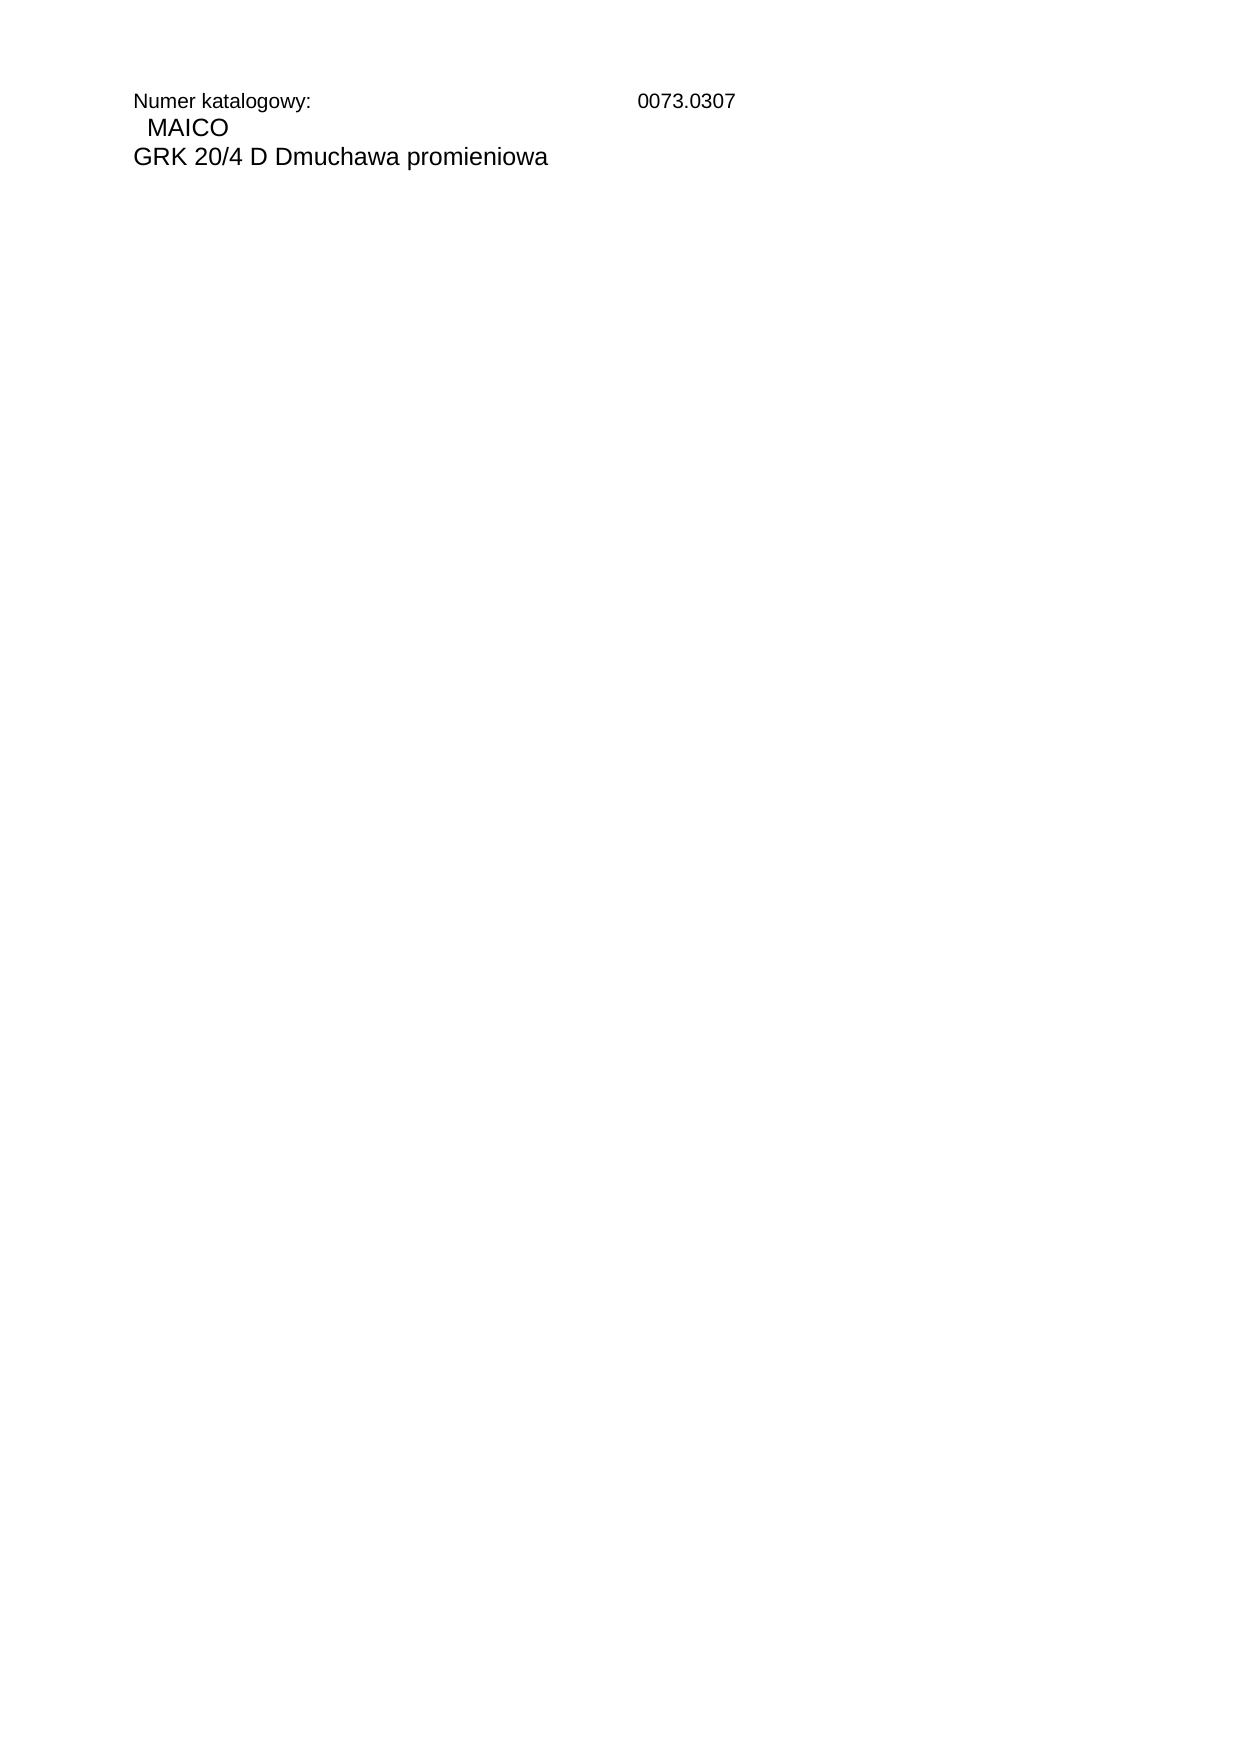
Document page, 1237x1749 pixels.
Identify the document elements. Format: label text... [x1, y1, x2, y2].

text GRK 20/4 D Dmuchawa promieniowa [133, 141, 1148, 170]
table_cell 0073.0307 [434, 89, 747, 113]
table_cell Numer katalogowy: [122, 89, 434, 113]
